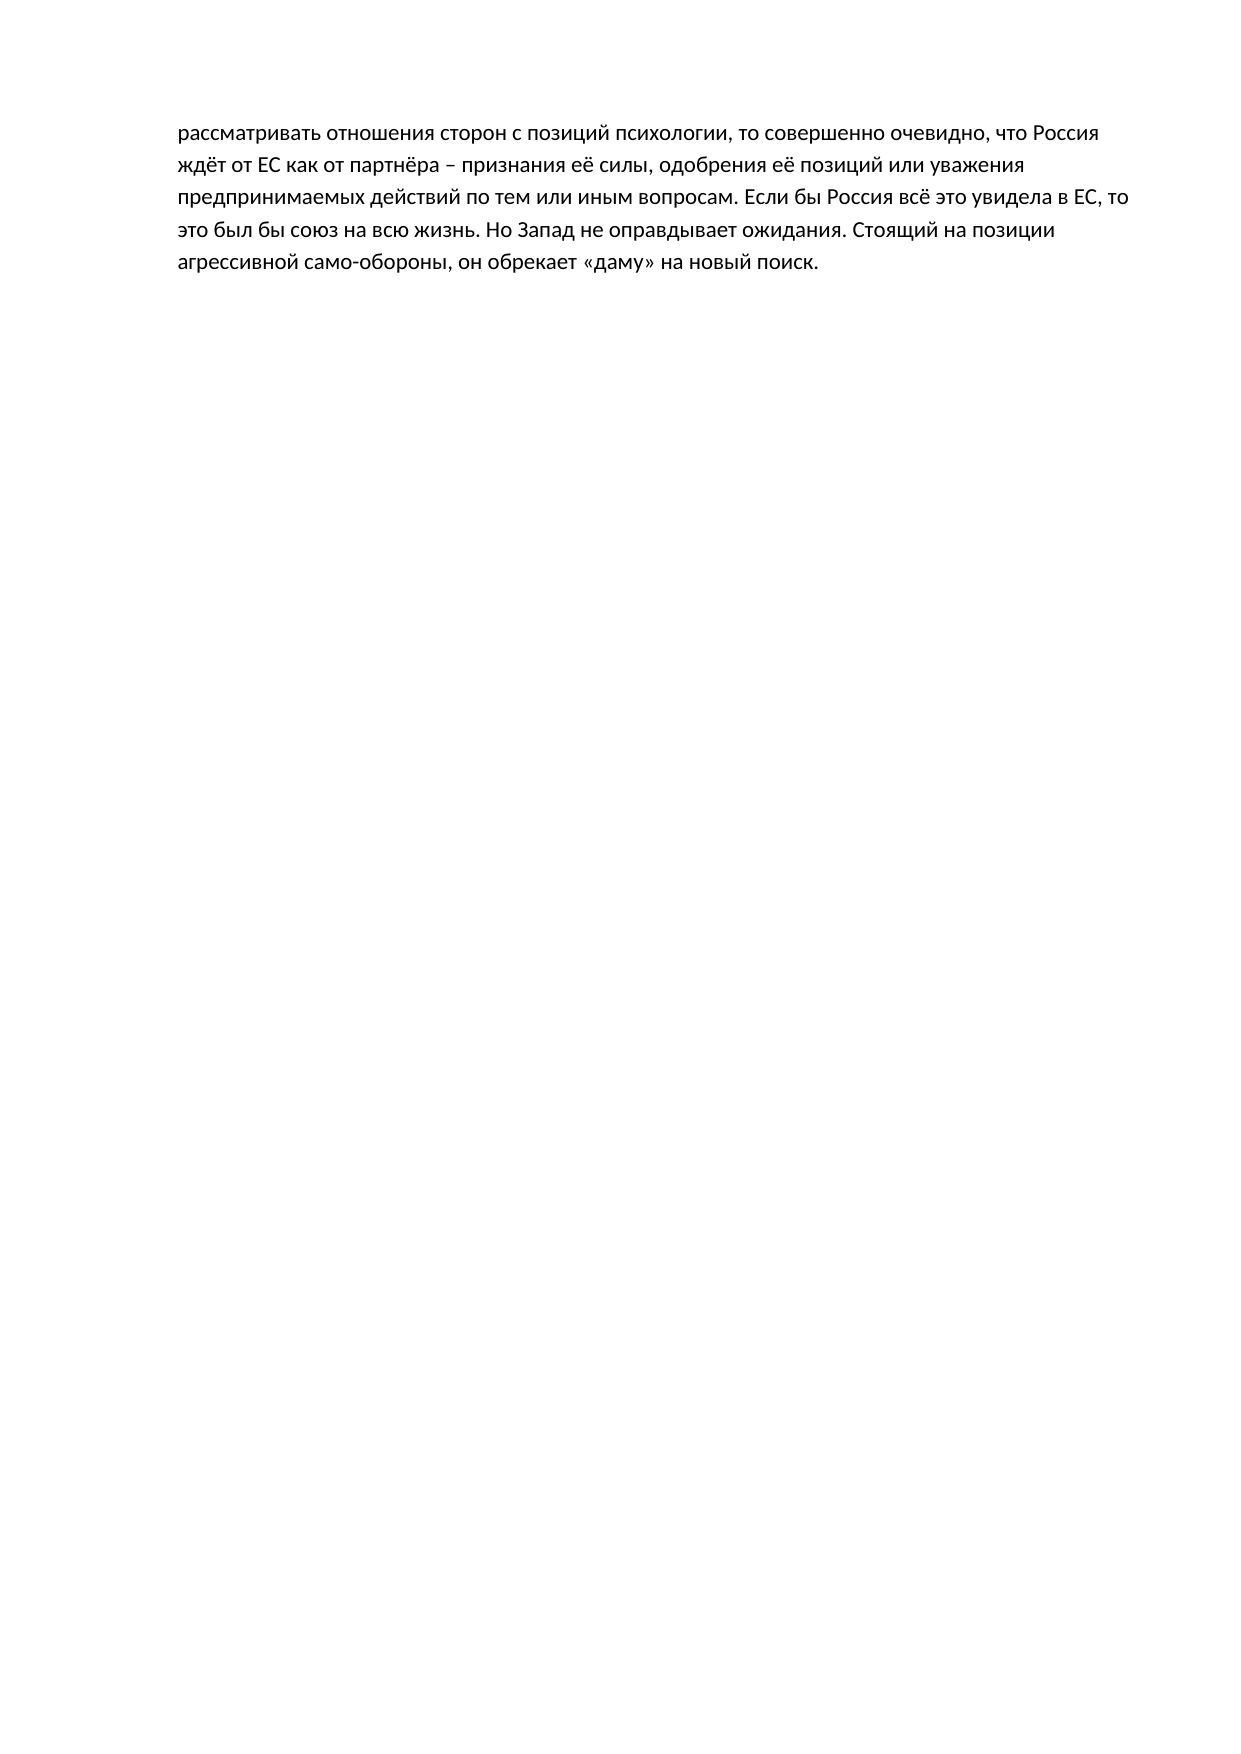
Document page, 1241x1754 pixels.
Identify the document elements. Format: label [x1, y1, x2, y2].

text [177, 118, 1152, 275]
